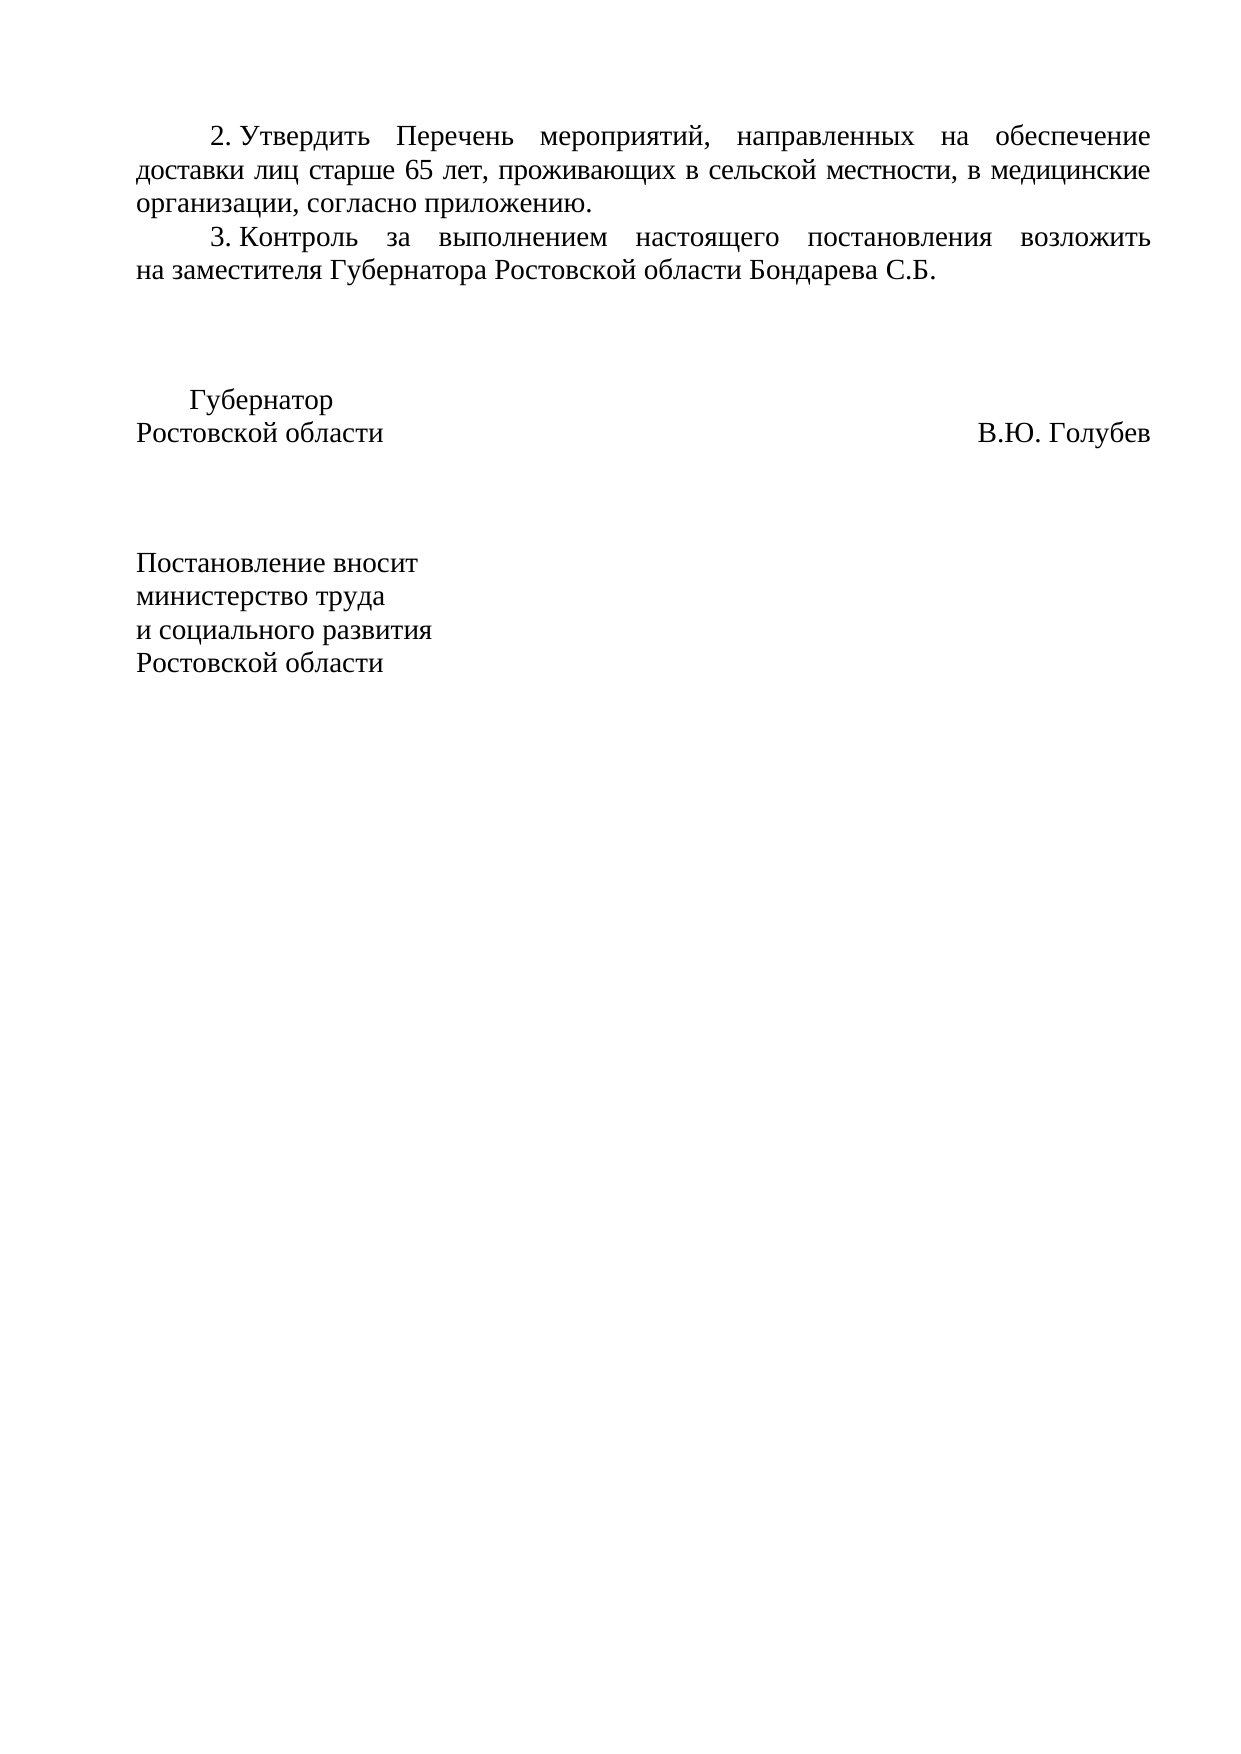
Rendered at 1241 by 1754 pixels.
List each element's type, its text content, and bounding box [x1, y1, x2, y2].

text и социального развития [136, 612, 1152, 645]
text министерство труда [136, 578, 1152, 612]
text Постановление вносит [136, 545, 1152, 578]
text 3. Контроль за выполнением настоящего постановления возложить на заместителя Губернатора Ростовской области Бондарева С.Б. [136, 219, 1152, 286]
text Губернатор [136, 382, 387, 415]
text Ростовской области В.Ю. Голубев [136, 415, 1152, 449]
text 2. Утвердить Перечень мероприятий, направленных на обеспечение доставки лиц старше 65 лет, проживающих в сельской местности, в медицинские организации, согласно приложению. [136, 118, 1152, 219]
text Ростовской области [136, 645, 1152, 679]
